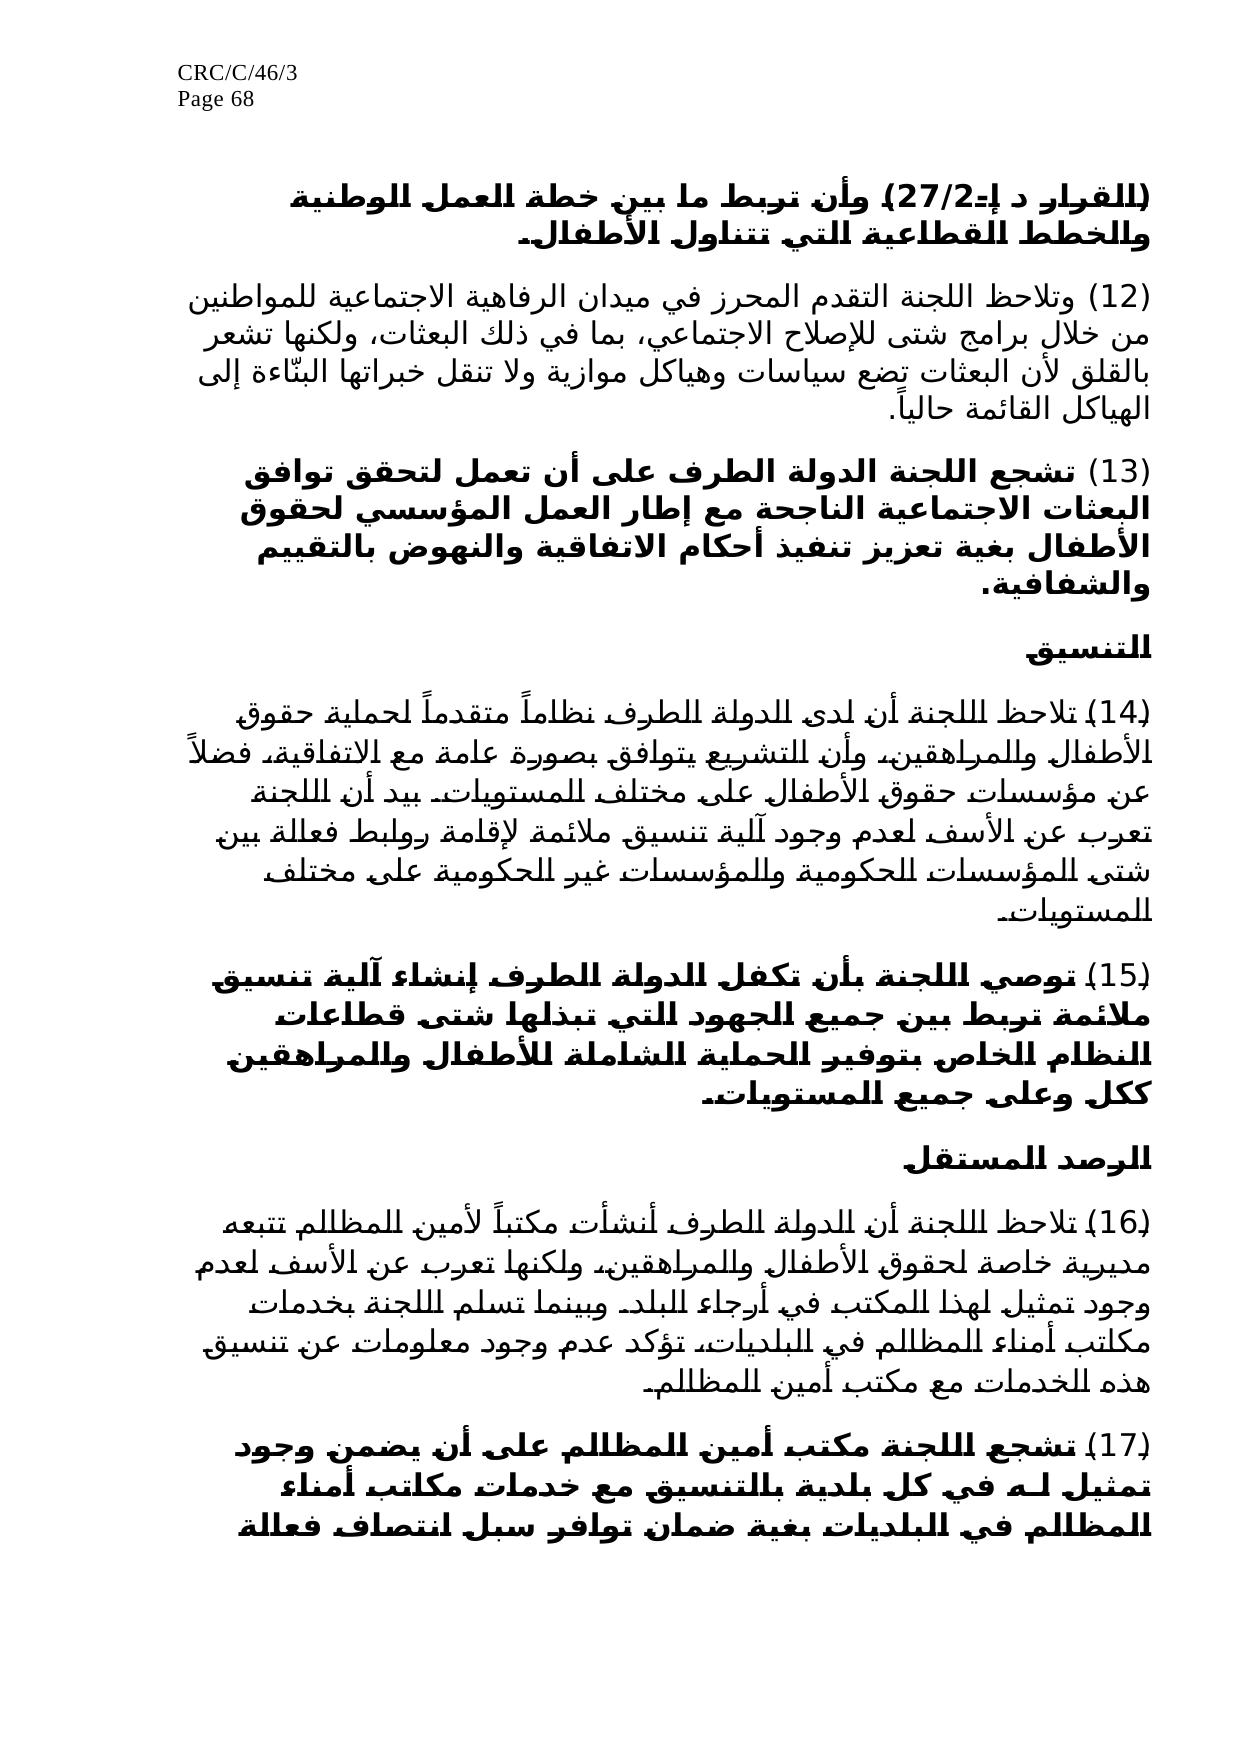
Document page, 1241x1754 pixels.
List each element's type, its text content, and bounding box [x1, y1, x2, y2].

text (13) تشجع اللجنة الدولة الطرف على أن تعمل لتحقق توافق البعثات الاجتماعية الناجحة مع إطار العمل المؤسسي لحقوق الأطفال بغية تعزيز تنفيذ أحكام الاتفاقية والنهوض بالتقييم والشفافية. [177, 452, 1152, 602]
text الرصد المستقل [177, 1138, 1152, 1177]
text التنسيق [177, 627, 1152, 667]
text (12) وتلاحظ اللجنة التقدم المحرز في ميدان الرفاهية الاجتماعية للمواطنين من خلال برامج شتى للإصلاح الاجتماعي، بما في ذلك البعثات، ولكنها تشعر بالقلق لأن البعثات تضع سياسات وهياكل موازية ولا تنقل خبراتها البنّاءة إلى الهياكل القائمة حالياً. [177, 277, 1152, 427]
text (14) تلاحظ اللجنة أن لدى الدولة الطرف نظاماً متقدماً لحماية حقوق الأطفال والمراهقين، وأن التشريع يتوافق بصورة عامة مع الاتفاقية، فضلاً عن مؤسسات حقوق الأطفال على مختلف المستويات. بيد أن اللجنة تعرب عن الأسف لعدم وجود آلية تنسيق ملائمة لإقامة روابط فعالة بين شتى المؤسسات الحكومية والمؤسسات غير الحكومية على مختلف المستويات. [177, 692, 1152, 929]
text (15) توصي اللجنة بأن تكفل الدولة الطرف إنشاء آلية تنسيق ملائمة تربط بين جميع الجهود التي تبذلها شتى قطاعات النظام الخاص بتوفير الحماية الشاملة للأطفال والمراهقين ككل وعلى جميع المستويات. [177, 954, 1152, 1113]
text (16) تلاحظ اللجنة أن الدولة الطرف أنشأت مكتباً لأمين المظالم تتبعه مديرية خاصة لحقوق الأطفال والمراهقين، ولكنها تعرب عن الأسف لعدم وجود تمثيل لهذا المكتب في أرجاء البلد. وبينما تسلم اللجنة بخدمات مكاتب أمناء المظالم في البلديات، تؤكد عدم وجود معلومات عن تنسيق هذه الخدمات مع مكتب أمين المظالم. [177, 1202, 1152, 1400]
